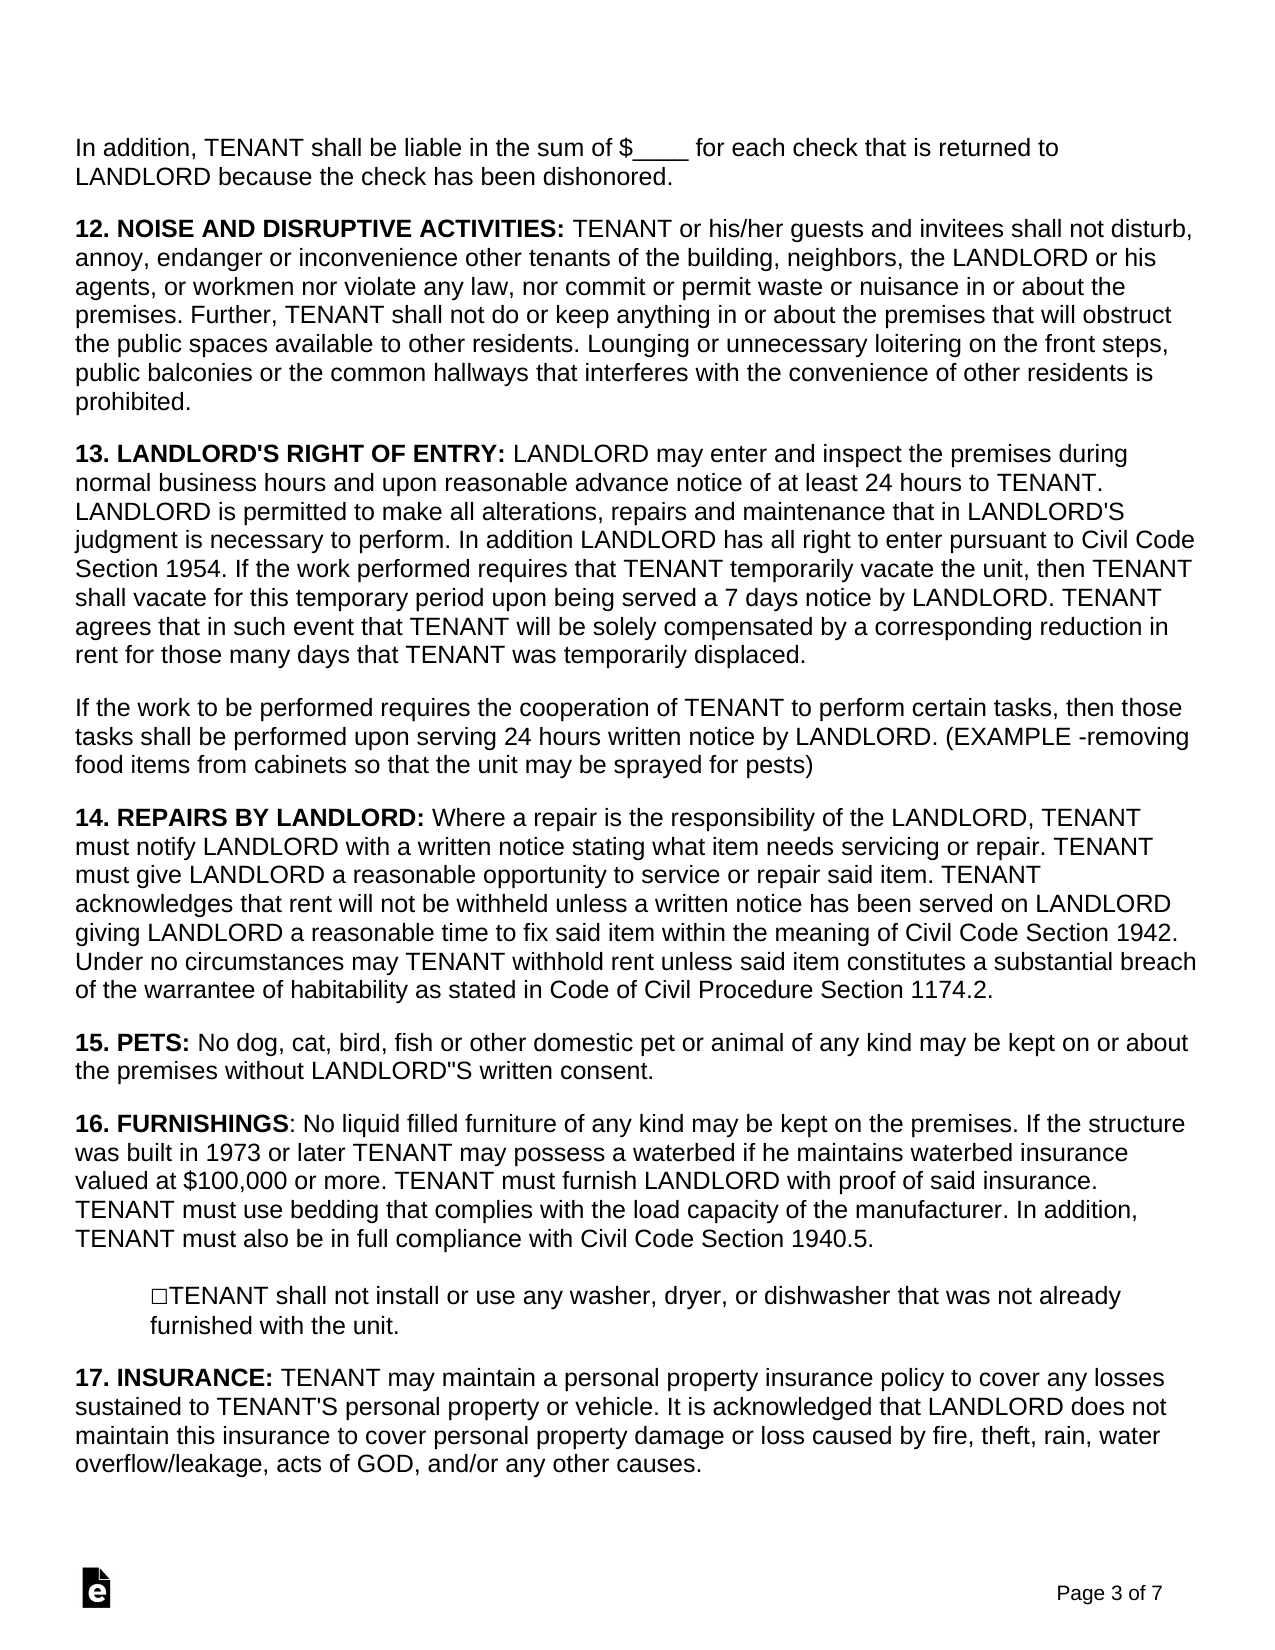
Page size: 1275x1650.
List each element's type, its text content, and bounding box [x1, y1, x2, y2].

text 16. FURNISHINGS: No liquid filled furniture of any kind may be kept on the premises. If the structure was built in 1973 or later TENANT may possess a waterbed if he maintains waterbed insurance valued at $100,000 or more. TENANT must furnish LANDLORD with proof of said insurance. TENANT must use bedding that complies with the load capacity of the manufacturer. In addition, TENANT must also be in full compliance with Civil Code Section 1940.5. [75, 1109, 1200, 1252]
text TENANT shall not install or use any washer, dryer, or dishwasher that was not already furnished with the unit. [150, 1281, 1200, 1339]
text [75, 133, 1200, 191]
text 14. REPAIRS BY LANDLORD: Where a repair is the responsibility of the LANDLORD, TENANT must notify LANDLORD with a written notice stating what item needs servicing or repair. TENANT must give LANDLORD a reasonable opportunity to service or repair said item. TENANT acknowledges that rent will not be withheld unless a written notice has been served on LANDLORD giving LANDLORD a reasonable time to fix said item within the meaning of Civil Code Section 1942. Under no circumstances may TENANT withhold rent unless said item constitutes a substantial breach of the warrantee of habitability as stated in Code of Civil Procedure Section 1174.2. [75, 803, 1200, 1004]
text If the work to be performed requires the cooperation of TENANT to perform certain tasks, then those tasks shall be performed upon serving 24 hours written notice by LANDLORD. (EXAMPLE -removing food items from cabinets so that the unit may be sprayed for pests) [75, 693, 1200, 779]
text 12. NOISE AND DISRUPTIVE ACTIVITIES: TENANT or his/her guests and invitees shall not disturb, annoy, endanger or inconvenience other tenants of the building, neighbors, the LANDLORD or his agents, or workmen nor violate any law, nor commit or permit waste or nuisance in or about the premises. Further, TENANT shall not do or keep anything in or about the premises that will obstruct the public spaces available to other residents. Lounging or unnecessary loitering on the front steps, public balconies or the common hallways that interferes with the convenience of other residents is prohibited. [75, 214, 1200, 416]
text 17. INSURANCE: TENANT may maintain a personal property insurance policy to cover any losses sustained to TENANT'S personal property or vehicle. It is acknowledged that LANDLORD does not maintain this insurance to cover personal property damage or loss caused by fire, theft, rain, water overflow/leakage, acts of GOD, and/or any other causes. [75, 1363, 1200, 1478]
text 13. LANDLORD'S RIGHT OF ENTRY: LANDLORD may enter and inspect the premises during normal business hours and upon reasonable advance notice of at least 24 hours to TENANT. LANDLORD is permitted to make all alterations, repairs and maintenance that in LANDLORD'S judgment is necessary to perform. In addition LANDLORD has all right to enter pursuant to Civil Code Section 1954. If the work performed requires that TENANT temporarily vacate the unit, then TENANT shall vacate for this temporary period upon being served a 7 days notice by LANDLORD. TENANT agrees that in such event that TENANT will be solely compensated by a corresponding reduction in rent for those many days that TENANT was temporarily displaced. [75, 439, 1200, 669]
picture [75, 1567, 117, 1609]
text 15. PETS: No dog, cat, bird, fish or other domestic pet or animal of any kind may be kept on or about the premises without LANDLORD"S written consent. [75, 1028, 1200, 1085]
